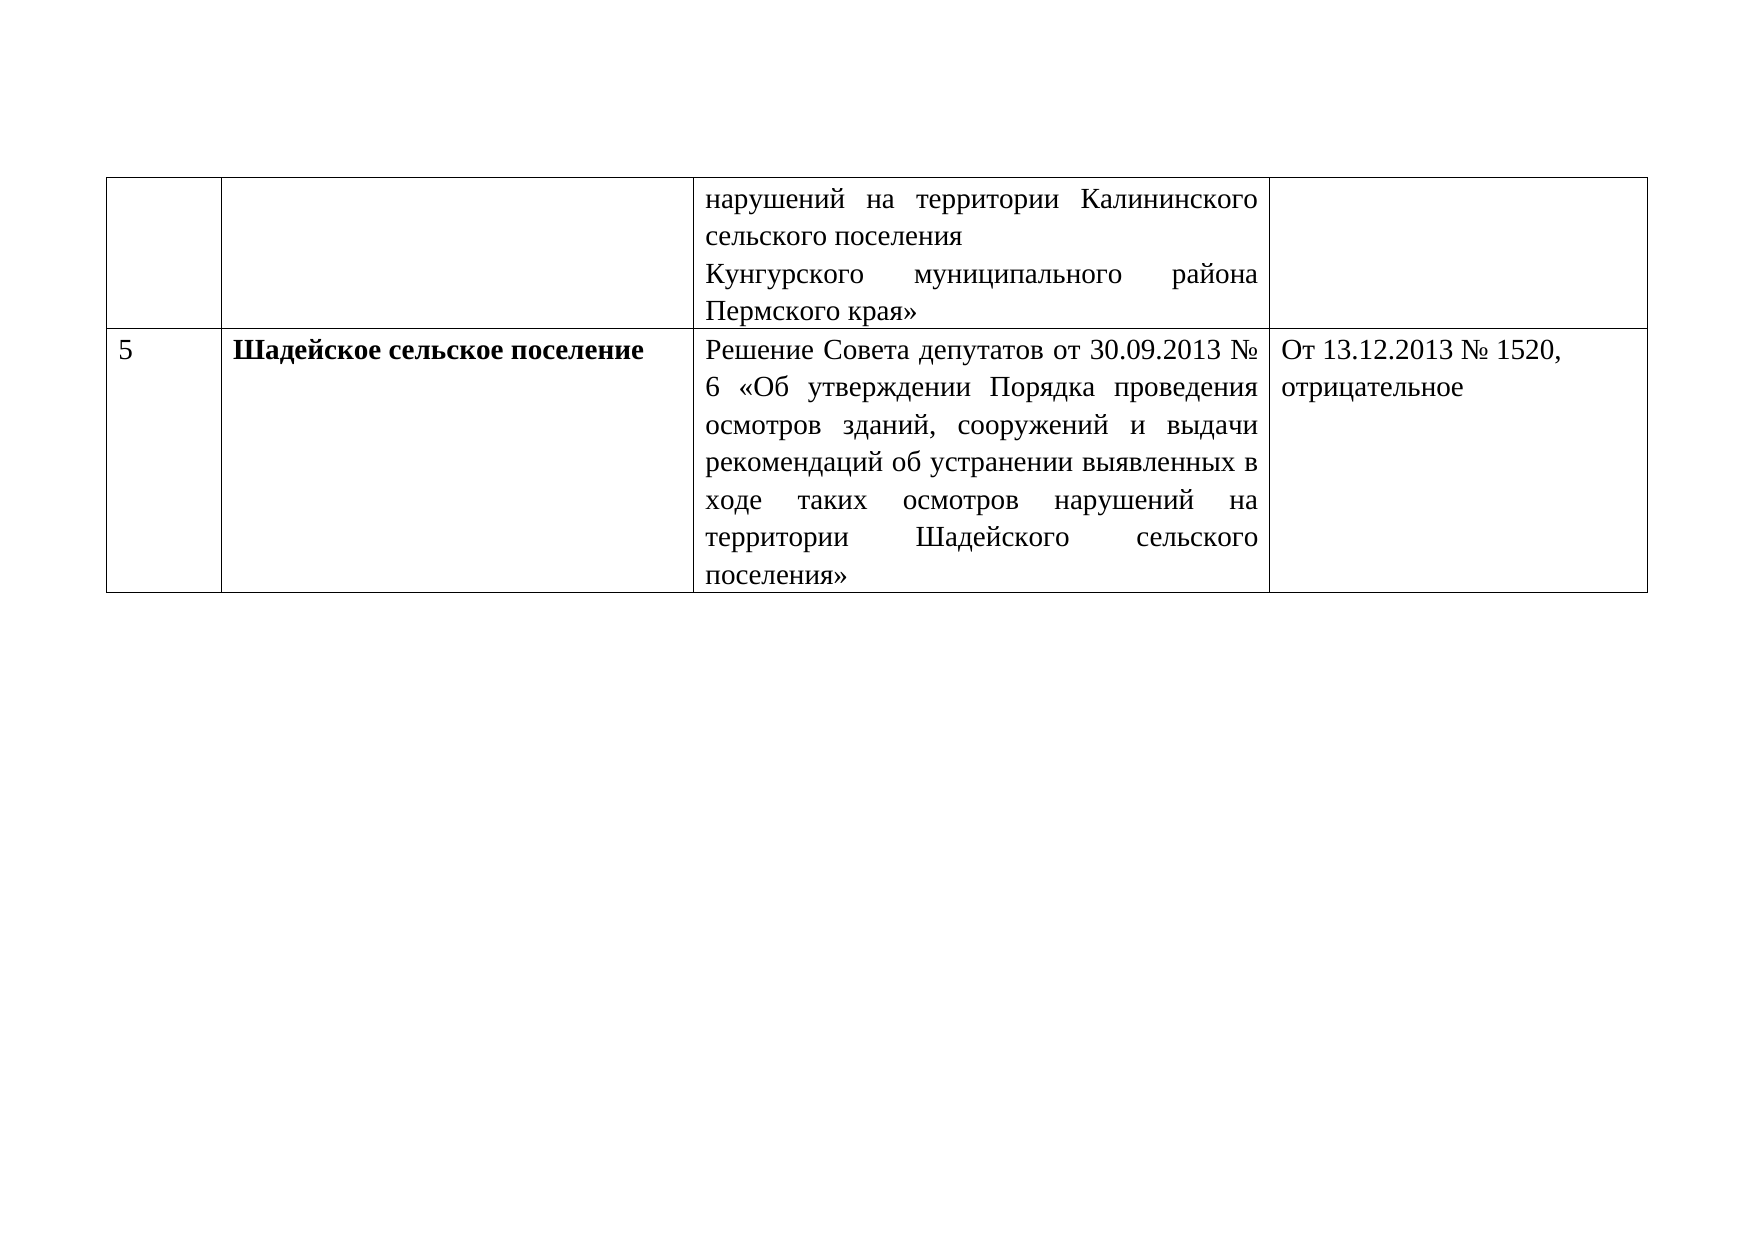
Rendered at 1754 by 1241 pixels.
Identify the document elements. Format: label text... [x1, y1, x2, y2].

table_cell Шадейское сельское поселение [222, 329, 693, 592]
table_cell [694, 178, 1269, 328]
table_cell От 13.12.2013 № 1520, отрицательное [1270, 329, 1647, 592]
table_cell 4 [107, 178, 221, 328]
table_cell Решение Совета депутатов от 30.09.2013 № 6 «Об утверждении Порядка проведения осмотров зданий, сооружений и выдачи рекомендаций об устранении выявленных в ходе таких осмотров нарушений на территории Шадейского сельского поселения» [694, 329, 1269, 592]
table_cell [1270, 178, 1647, 328]
table_cell 5 [107, 329, 221, 592]
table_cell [222, 178, 693, 328]
